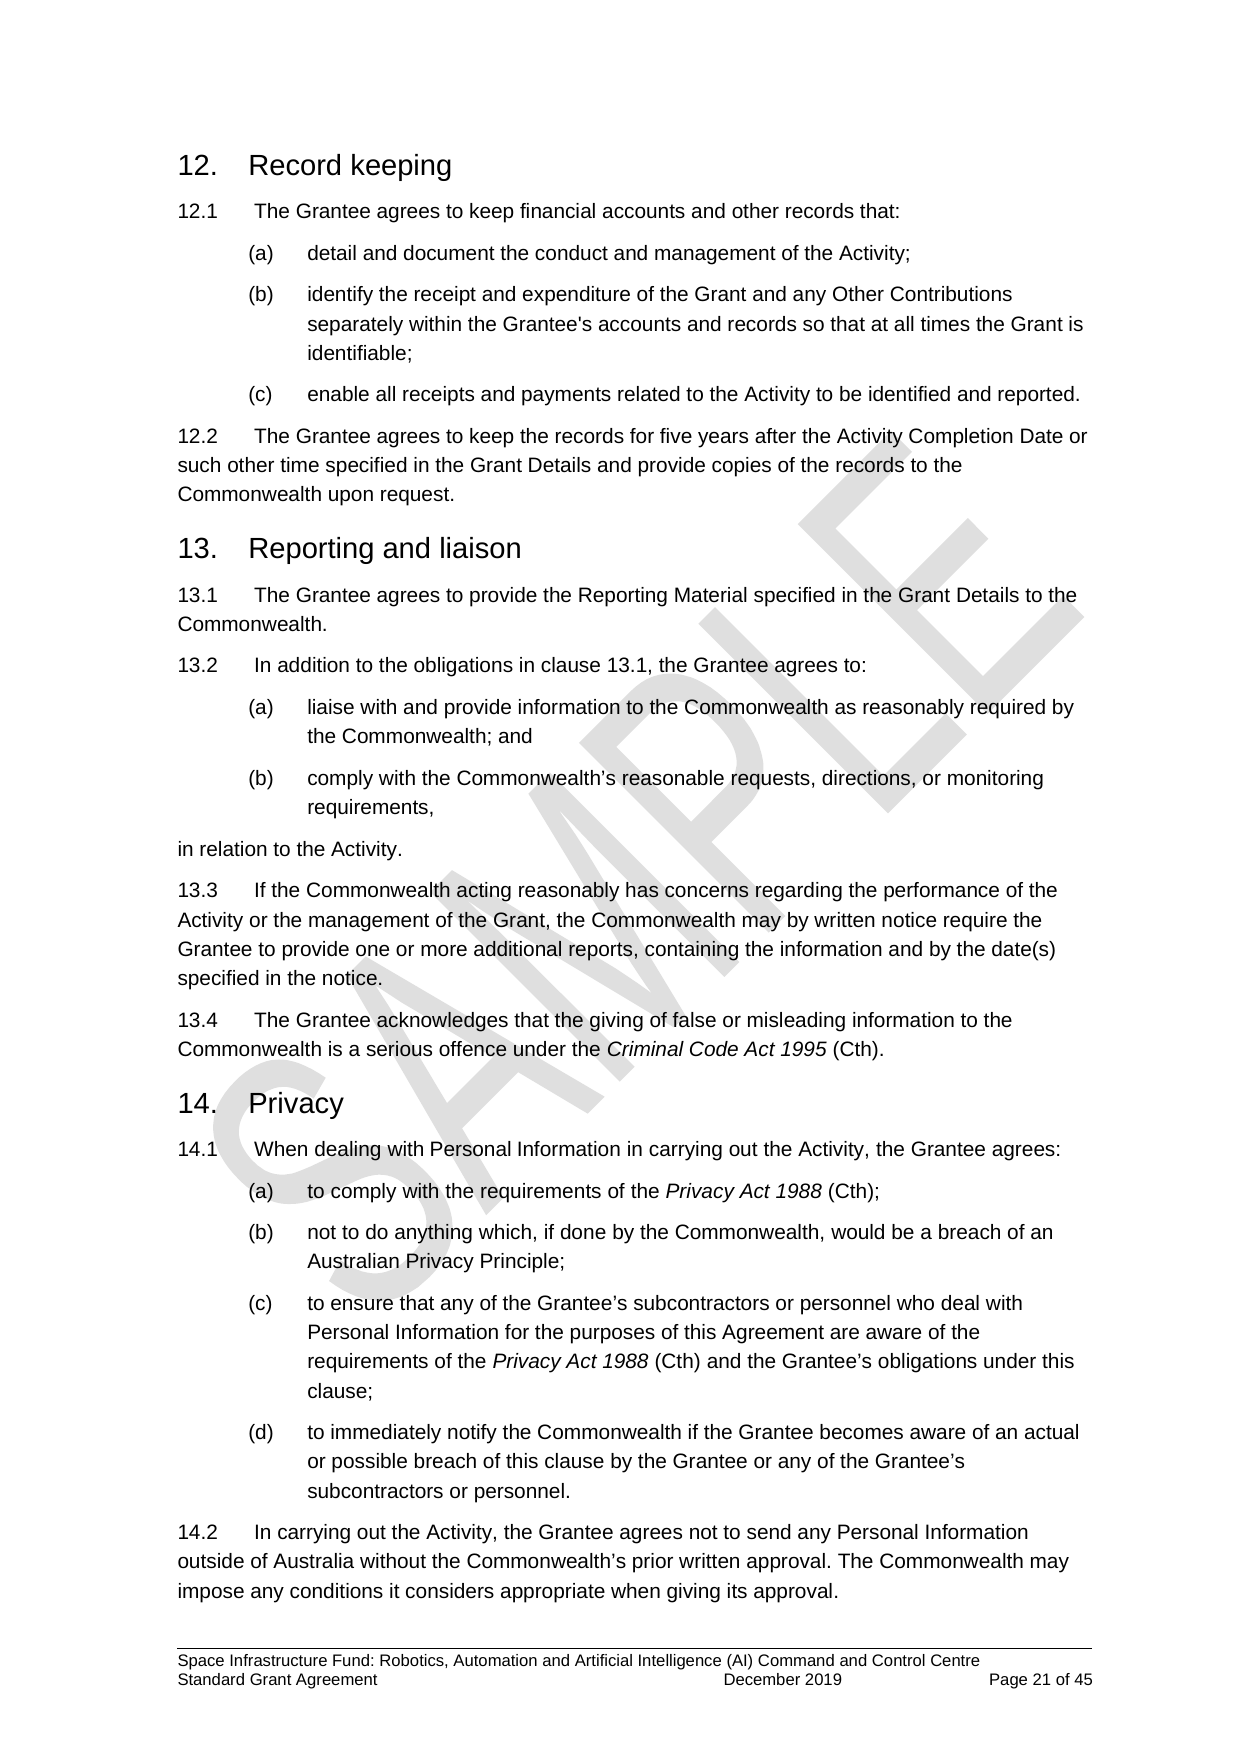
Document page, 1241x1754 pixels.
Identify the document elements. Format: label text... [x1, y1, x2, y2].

subtitle Privacy [177, 1086, 1092, 1119]
text (a) to comply with the requirements of the Privacy Act 1988 (Cth); [248, 1173, 1092, 1202]
text (b) identify the receipt and expenditure of the Grant and any Other Contributions separately within the Grantee's accounts and records so that at all times the Grant is identifiable; [248, 277, 1092, 364]
text 14.1 When dealing with Personal Information in carrying out the Activity, the Grantee agrees: [177, 1132, 1092, 1161]
text (a) liaise with and provide information to the Commonwealth as reasonably required by the Commonwealth; and [248, 690, 1092, 748]
text 13.3 If the Commonwealth acting reasonably has concerns regarding the performance of the Activity or the management of the Grant, the Commonwealth may by written notice require the Grantee to provide one or more additional reports, containing the information and by the date(s) specified in the notice. [177, 873, 1092, 990]
text (c) enable all receipts and payments related to the Activity to be identified and reported. [248, 377, 1092, 406]
text 12.1 The Grantee agrees to keep financial accounts and other records that: [177, 194, 1092, 223]
text (b) not to do anything which, if done by the Commonwealth, would be a breach of an Australian Privacy Principle; [248, 1215, 1092, 1273]
text 13.4 The Grantee acknowledges that the giving of false or misleading information to the Commonwealth is a serious offence under the Criminal Code Act 1995 (Cth). [177, 1002, 1092, 1061]
subtitle Reporting and liaison [177, 531, 1092, 565]
text (b) comply with the Commonwealth’s reasonable requests, directions, or monitoring requirements, [248, 761, 1092, 819]
subtitle Record keeping [177, 148, 1092, 181]
text (a) detail and document the conduct and management of the Activity; [248, 235, 1092, 264]
text 13.1 The Grantee agrees to provide the Reporting Material specified in the Grant Details to the Commonwealth. [177, 577, 1092, 636]
text 12.2 The Grantee agrees to keep the records for five years after the Activity Completion Date or such other time specified in the Grant Details and provide copies of the records to the Commonwealth upon request. [177, 419, 1092, 506]
text 13.2 In addition to the obligations in clause 13.1, the Grantee agrees to: [177, 648, 1092, 677]
text in relation to the Activity. [177, 831, 1092, 861]
text (d) to immediately notify the Commonwealth if the Grantee becomes aware of an actual or possible breach of this clause by the Grantee or any of the Grantee’s subcontractors or personnel. [248, 1415, 1092, 1502]
text 14.2 In carrying out the Activity, the Grantee agrees not to send any Personal Information outside of Australia without the Commonwealth’s prior written approval. The Commonwealth may impose any conditions it considers appropriate when giving its approval. [177, 1515, 1092, 1602]
text (c) to ensure that any of the Grantee’s subcontractors or personnel who deal with Personal Information for the purposes of this Agreement are aware of the requirements of the Privacy Act 1988 (Cth) and the Grantee’s obligations under this clause; [248, 1286, 1092, 1402]
